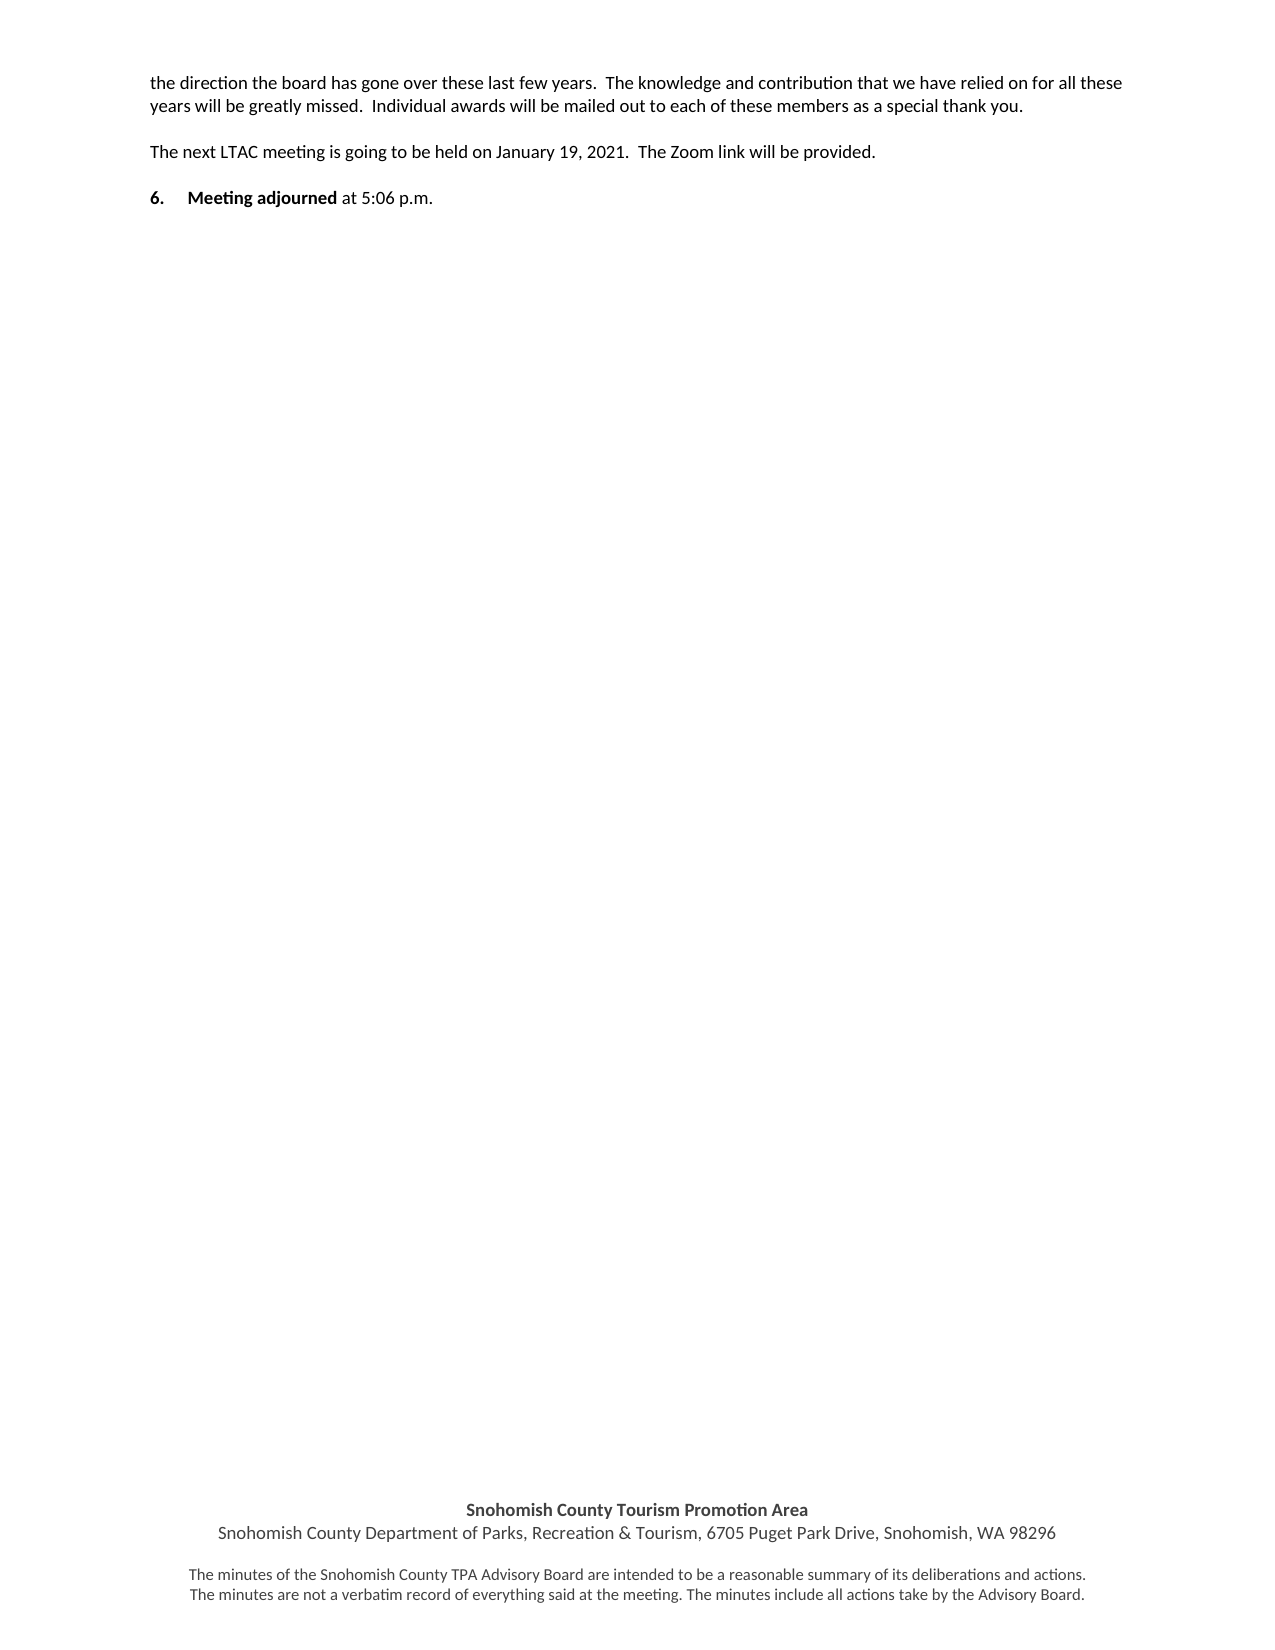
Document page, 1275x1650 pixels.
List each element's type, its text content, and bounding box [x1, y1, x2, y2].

list Meeting adjourned at 5:06 p.m. [150, 186, 1125, 209]
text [150, 71, 1125, 117]
text The next LTAC meeting is going to be held on January 19, 2021. The Zoom link will be provided. [150, 140, 1125, 163]
